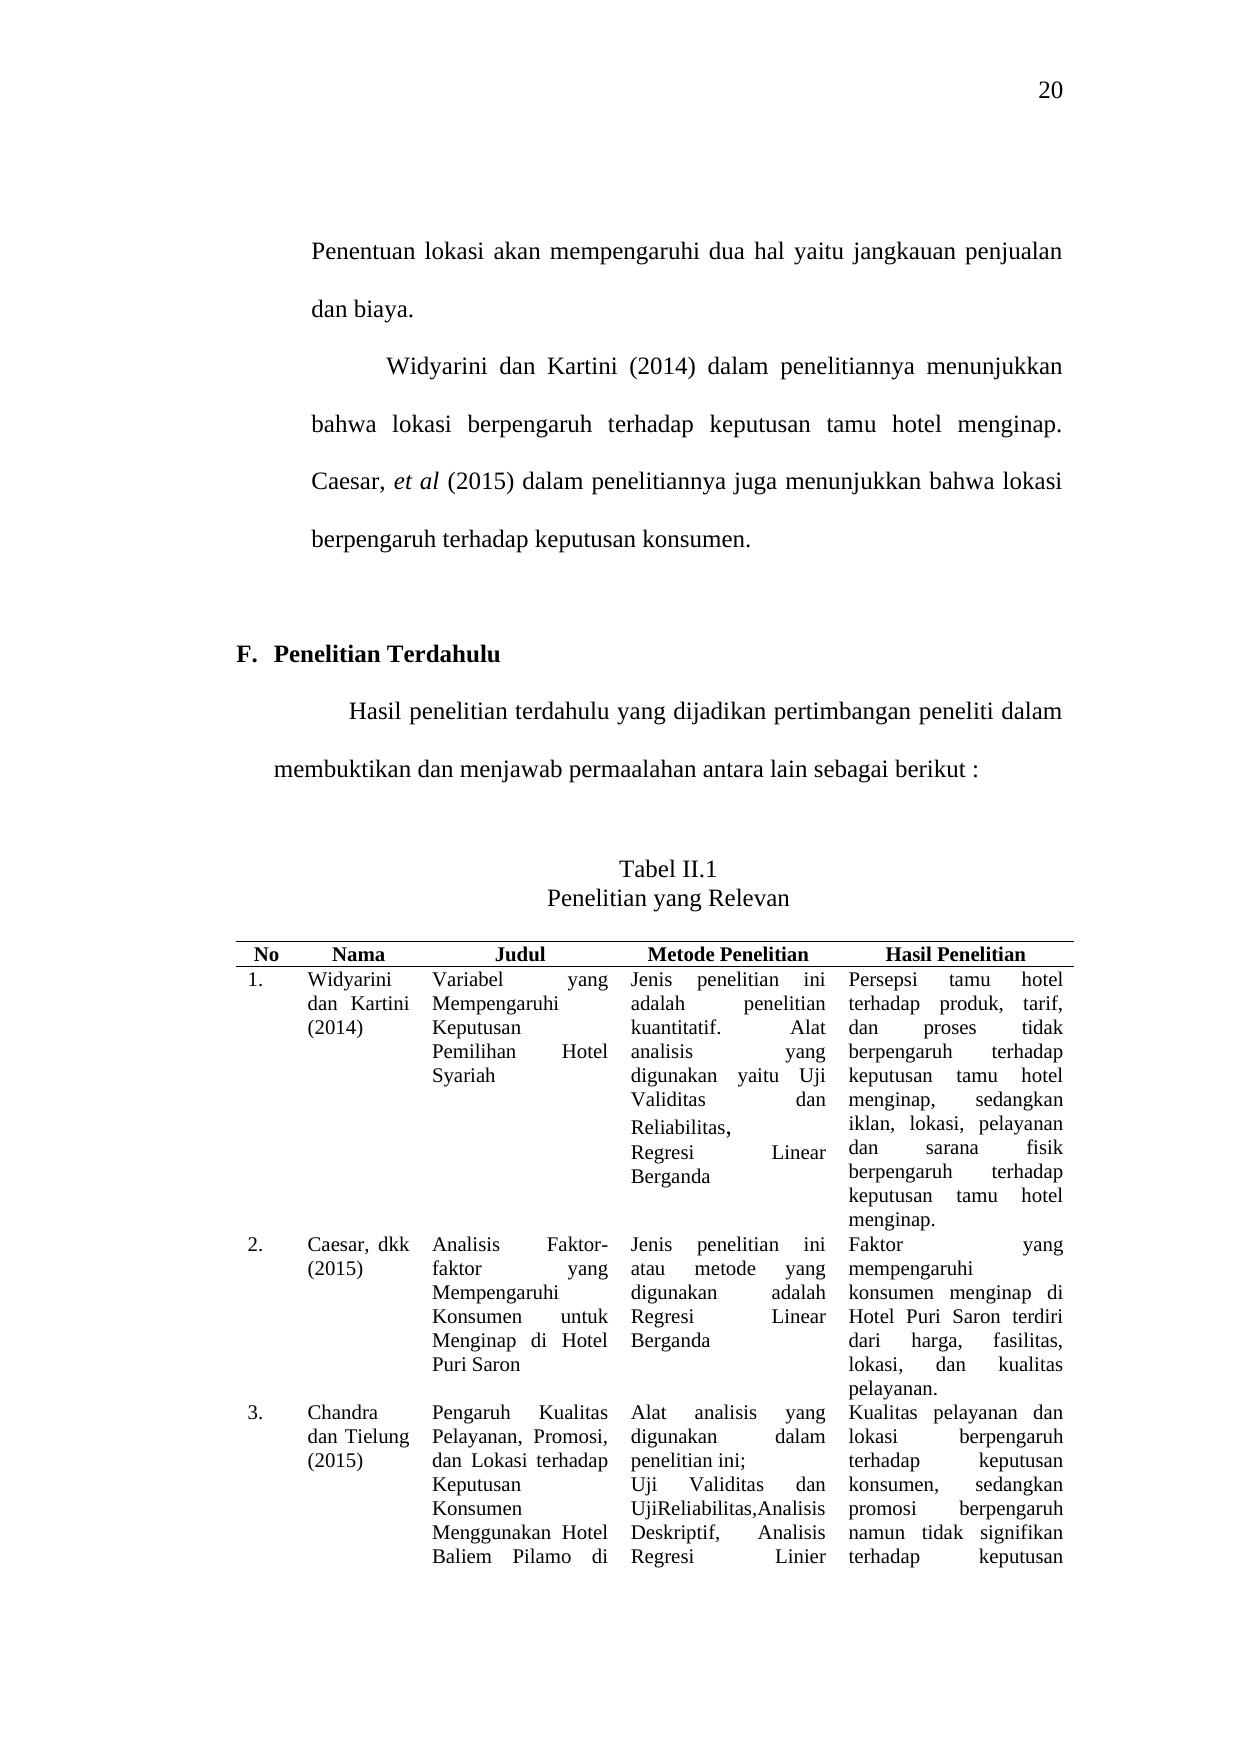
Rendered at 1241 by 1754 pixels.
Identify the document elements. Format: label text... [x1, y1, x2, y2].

table_header Metode Penelitian [619, 942, 837, 966]
table_header No [236, 942, 296, 966]
subtitle Penelitian Terdahulu [236, 639, 1063, 667]
table_cell [236, 967, 296, 1231]
table_header Hasil Penelitian [837, 942, 1074, 966]
table_cell Faktor yang mempengaruhi konsumen menginap di Hotel Puri Saron terdiri dari harga, fasilitas, lokasi, dan kualitas pelayanan. [837, 1231, 1074, 1400]
table_cell Variabel yang Mempengaruhi Keputusan Pemilihan Hotel Syariah [421, 967, 619, 1231]
table_cell Jenis penelitian ini atau metode yang digunakan adalah Regresi Linear Berganda [619, 1231, 837, 1400]
table_cell Caesar, dkk (2015) [296, 1231, 421, 1400]
table_cell Chandra dan Tielung (2015) [296, 1400, 421, 1568]
text Hasil penelitian terdahulu yang dijadikan pertimbangan peneliti dalam membuktikan dan menjawab permaalahan antara lain sebagai berikut : [274, 696, 1063, 782]
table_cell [619, 1400, 837, 1568]
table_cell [421, 1400, 619, 1568]
table_header Judul [421, 942, 619, 966]
table_cell Analisis Faktor-faktor yang Mempengaruhi Konsumen untuk Menginap di Hotel Puri Saron [421, 1231, 619, 1400]
table_cell [236, 1231, 296, 1400]
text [311, 236, 1063, 322]
table_cell Widyarini dan Kartini (2014) [296, 967, 421, 1231]
text Tabel II.1 Penelitian yang Relevan [273, 854, 1063, 912]
text Widyarini dan Kartini (2014) dalam penelitiannya menunjukkan bahwa lokasi berpengaruh terhadap keputusan tamu hotel menginap. Caesar, et al (2015) dalam penelitiannya juga menunjukkan bahwa lokasi berpengaruh terhadap keputusan konsumen. [311, 351, 1063, 552]
table_cell Jenis penelitian ini adalah penelitian kuantitatif. Alat analisis yang digunakan yaitu Uji Validitas dan Reliabilitas, Regresi Linear Berganda [619, 967, 837, 1231]
table_cell [236, 1400, 296, 1568]
table_cell Persepsi tamu hotel terhadap produk, tarif, dan proses tidak berpengaruh terhadap keputusan tamu hotel menginap, sedangkan iklan, lokasi, pelayanan dan sarana fisik berpengaruh terhadap keputusan tamu hotel menginap. [837, 967, 1074, 1231]
table_header Nama [296, 942, 421, 966]
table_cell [837, 1400, 1074, 1568]
